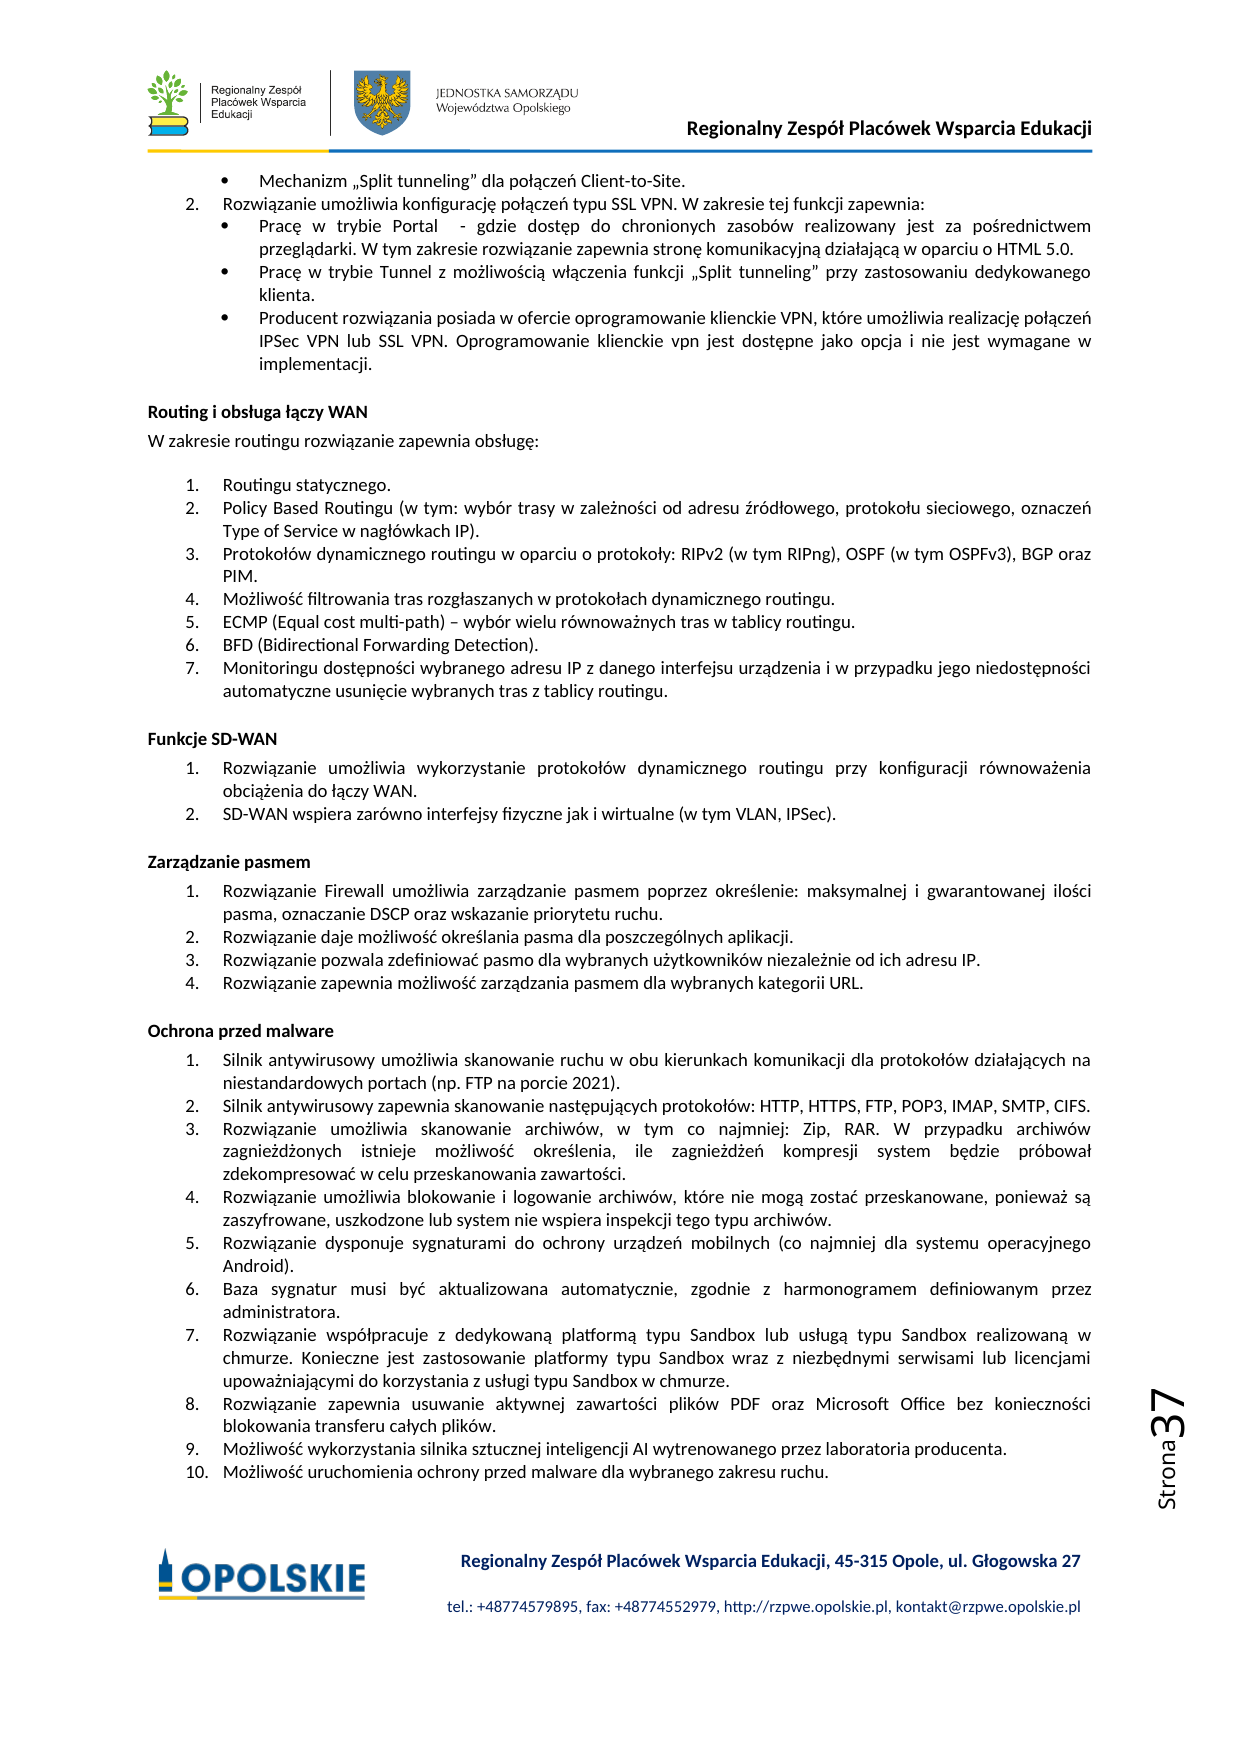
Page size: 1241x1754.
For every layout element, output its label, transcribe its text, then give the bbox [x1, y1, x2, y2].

list Rozwiązanie pozwala zdefiniować pasmo dla wybranych użytkowników niezależnie od ich adresu IP. [185, 948, 1093, 971]
subtitle Funkcje SD-WAN [148, 727, 1093, 750]
list Możliwość uruchomienia ochrony przed malware dla wybranego zakresu ruchu. [185, 1460, 1093, 1483]
list Rozwiązanie umożliwia blokowanie i logowanie archiwów, które nie mogą zostać przeskanowane, ponieważ są zaszyfrowane, uszkodzone lub system nie wspiera inspekcji tego typu archiwów. [185, 1185, 1093, 1231]
list Producent rozwiązania posiada w ofercie oprogramowanie klienckie VPN, które umożliwia realizację połączeń IPSec VPN lub SSL VPN. Oprogramowanie klienckie vpn jest dostępne jako opcja i nie jest wymagane w implementacji. [221, 306, 1093, 375]
list Silnik antywirusowy umożliwia skanowanie ruchu w obu kierunkach komunikacji dla protokołów działających na niestandardowych portach (np. FTP na porcie 2021). [185, 1048, 1093, 1094]
list Baza sygnatur musi być aktualizowana automatycznie, zgodnie z harmonogramem definiowanym przez administratora. [185, 1277, 1093, 1323]
list Pracę w trybie Portal - gdzie dostęp do chronionych zasobów realizowany jest za pośrednictwem przeglądarki. W tym zakresie rozwiązanie zapewnia stronę komunikacyjną działającą w oparciu o HTML 5.0. [221, 214, 1093, 260]
subtitle Zarządzanie pasmem [148, 850, 1093, 873]
list Rozwiązanie dysponuje sygnaturami do ochrony urządzeń mobilnych (co najmniej dla systemu operacyjnego Android). [185, 1231, 1093, 1277]
picture [158, 1548, 365, 1600]
list Rozwiązanie umożliwia konfigurację połączeń typu SSL VPN. W zakresie tej funkcji zapewnia: [185, 192, 1093, 214]
list Protokołów dynamicznego routingu w oparciu o protokoły: RIPv2 (w tym RIPng), OSPF (w tym OSPFv3), BGP oraz PIM. [185, 542, 1093, 587]
list Rozwiązanie daje możliwość określania pasma dla poszczególnych aplikacji. [185, 925, 1093, 948]
list Rozwiązanie zapewnia możliwość zarządzania pasmem dla wybranych kategorii URL. [185, 971, 1093, 994]
list Rozwiązanie zapewnia usuwanie aktywnej zawartości plików PDF oraz Microsoft Office bez konieczności blokowania transferu całych plików. [185, 1392, 1093, 1437]
list Policy Based Routingu (w tym: wybór trasy w zależności od adresu źródłowego, protokołu sieciowego, oznaczeń Type of Service w nagłówkach IP). [185, 496, 1093, 542]
list Rozwiązanie umożliwia wykorzystanie protokołów dynamicznego routingu przy konfiguracji równoważenia obciążenia do łączy WAN. [185, 756, 1093, 802]
list SD-WAN wspiera zarówno interfejsy fizyczne jak i wirtualne (w tym VLAN, IPSec). [185, 802, 1093, 825]
list Rozwiązanie Firewall umożliwia zarządzanie pasmem poprzez określenie: maksymalnej i gwarantowanej ilości pasma, oznaczanie DSCP oraz wskazanie priorytetu ruchu. [185, 879, 1093, 925]
list Rozwiązanie umożliwia skanowanie archiwów, w tym co najmniej: Zip, RAR. W przypadku archiwów zagnieżdżonych istnieje możliwość określenia, ile zagnieżdżeń kompresji system będzie próbował zdekompresować w celu przeskanowania zawartości. [185, 1117, 1093, 1185]
list Monitoringu dostępności wybranego adresu IP z danego interfejsu urządzenia i w przypadku jego niedostępności automatyczne usunięcie wybranych tras z tablicy routingu. [185, 656, 1093, 702]
subtitle Ochrona przed malware [148, 1019, 1093, 1042]
list Możliwość filtrowania tras rozgłaszanych w protokołach dynamicznego routingu. [185, 587, 1093, 610]
list ECMP (Equal cost multi-path) – wybór wielu równoważnych tras w tablicy routingu. [185, 610, 1093, 633]
list Routingu statycznego. [185, 473, 1093, 496]
list Mechanizm „Split tunneling” dla połączeń Client-to-Site. [221, 169, 1093, 192]
list BFD (Bidirectional Forwarding Detection). [185, 633, 1093, 656]
list Silnik antywirusowy zapewnia skanowanie następujących protokołów: HTTP, HTTPS, FTP, POP3, IMAP, SMTP, CIFS. [185, 1094, 1093, 1117]
subtitle Routing i obsługa łączy WAN [148, 400, 1093, 423]
list Możliwość wykorzystania silnika sztucznej inteligencji AI wytrenowanego przez laboratoria producenta. [185, 1437, 1093, 1460]
list Rozwiązanie współpracuje z dedykowaną platformą typu Sandbox lub usługą typu Sandbox realizowaną w chmurze. Konieczne jest zastosowanie platformy typu Sandbox wraz z niezbędnymi serwisami lub licencjami upoważniającymi do korzystania z usługi typu Sandbox w chmurze. [185, 1323, 1093, 1392]
list Pracę w trybie Tunnel z możliwością włączenia funkcji „Split tunneling” przy zastosowaniu dedykowanego klienta. [221, 260, 1093, 306]
text W zakresie routingu rozwiązanie zapewnia obsługę: [148, 429, 1093, 452]
